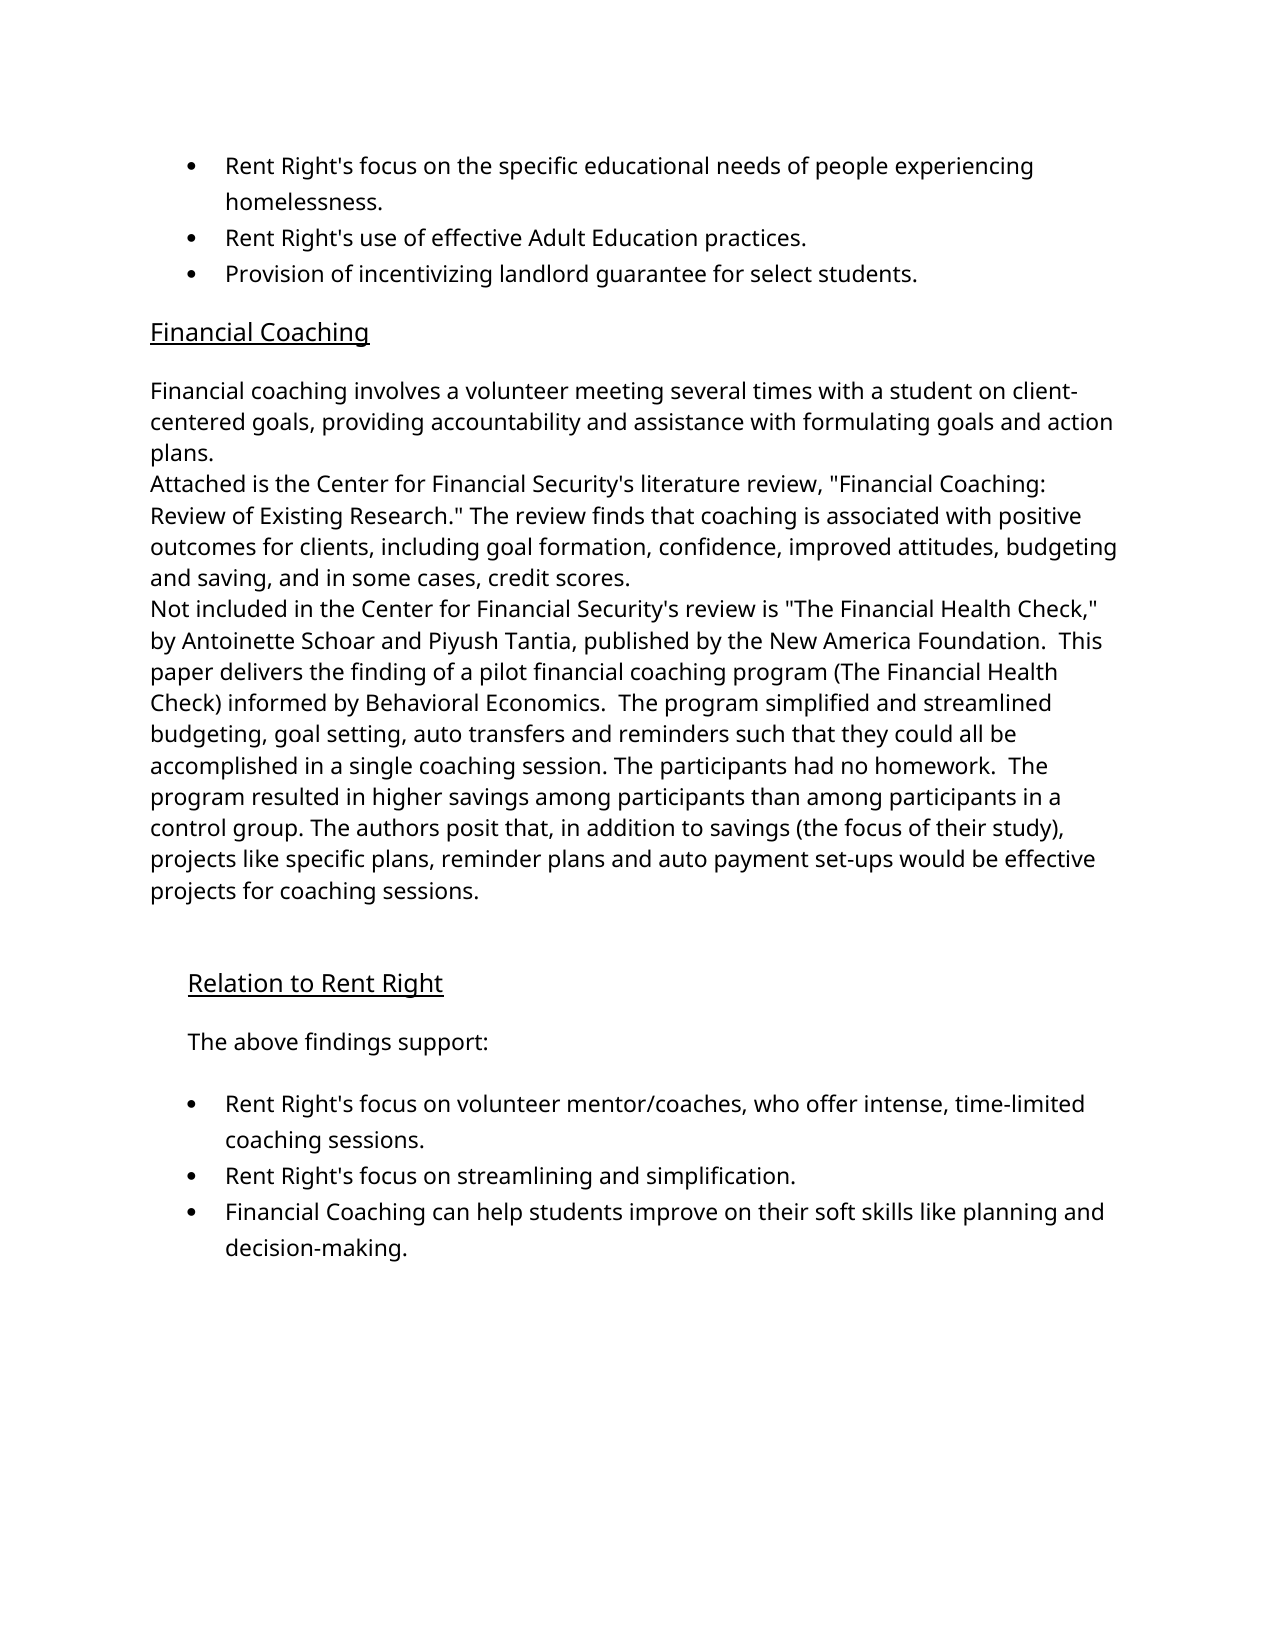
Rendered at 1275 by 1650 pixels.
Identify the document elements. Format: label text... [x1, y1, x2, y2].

list Provision of incentivizing landlord guarantee for select students. [187, 258, 1125, 289]
list Financial Coaching can help students improve on their soft skills like planning and decision-making. [187, 1196, 1125, 1263]
list Rent Right's focus on streamlining and simplification. [187, 1160, 1125, 1191]
list Rent Right's focus on the specific educational needs of people experiencing homelessness. [187, 150, 1125, 217]
text Attached is the Center for Financial Security's literature review, "Financial Coaching: Review of Existing Research." The review finds that coaching is associated with positive outcomes for clients, including goal formation, confidence, improved attitudes, budgeting and saving, and in some cases, credit scores. [150, 468, 1125, 593]
text Not included in the Center for Financial Security's review is "The Financial Health Check," by Antoinette Schoar and Piyush Tantia, published by the New America Foundation. This paper delivers the finding of a pilot financial coaching program (The Financial Health Check) informed by Behavioral Economics. The program simplified and streamlined budgeting, goal setting, auto transfers and reminders such that they could all be accomplished in a single coaching session. The participants had no homework. The program resulted in higher savings among participants than among participants in a control group. The authors posit that, in addition to savings (the focus of their study), projects like specific plans, reminder plans and auto payment set-ups would be effective projects for coaching sessions. [150, 593, 1125, 906]
list Rent Right's use of effective Adult Education practices. [187, 222, 1125, 253]
text The above findings support: [150, 1026, 1125, 1057]
subtitle Relation to Rent Right [187, 966, 1125, 1000]
list Rent Right's focus on volunteer mentor/coaches, who offer intense, time-limited coaching sessions. [187, 1088, 1125, 1156]
subtitle Financial Coaching [150, 314, 1125, 349]
text Financial coaching involves a volunteer meeting several times with a student on client-centered goals, providing accountability and assistance with formulating goals and action plans. [150, 374, 1125, 468]
